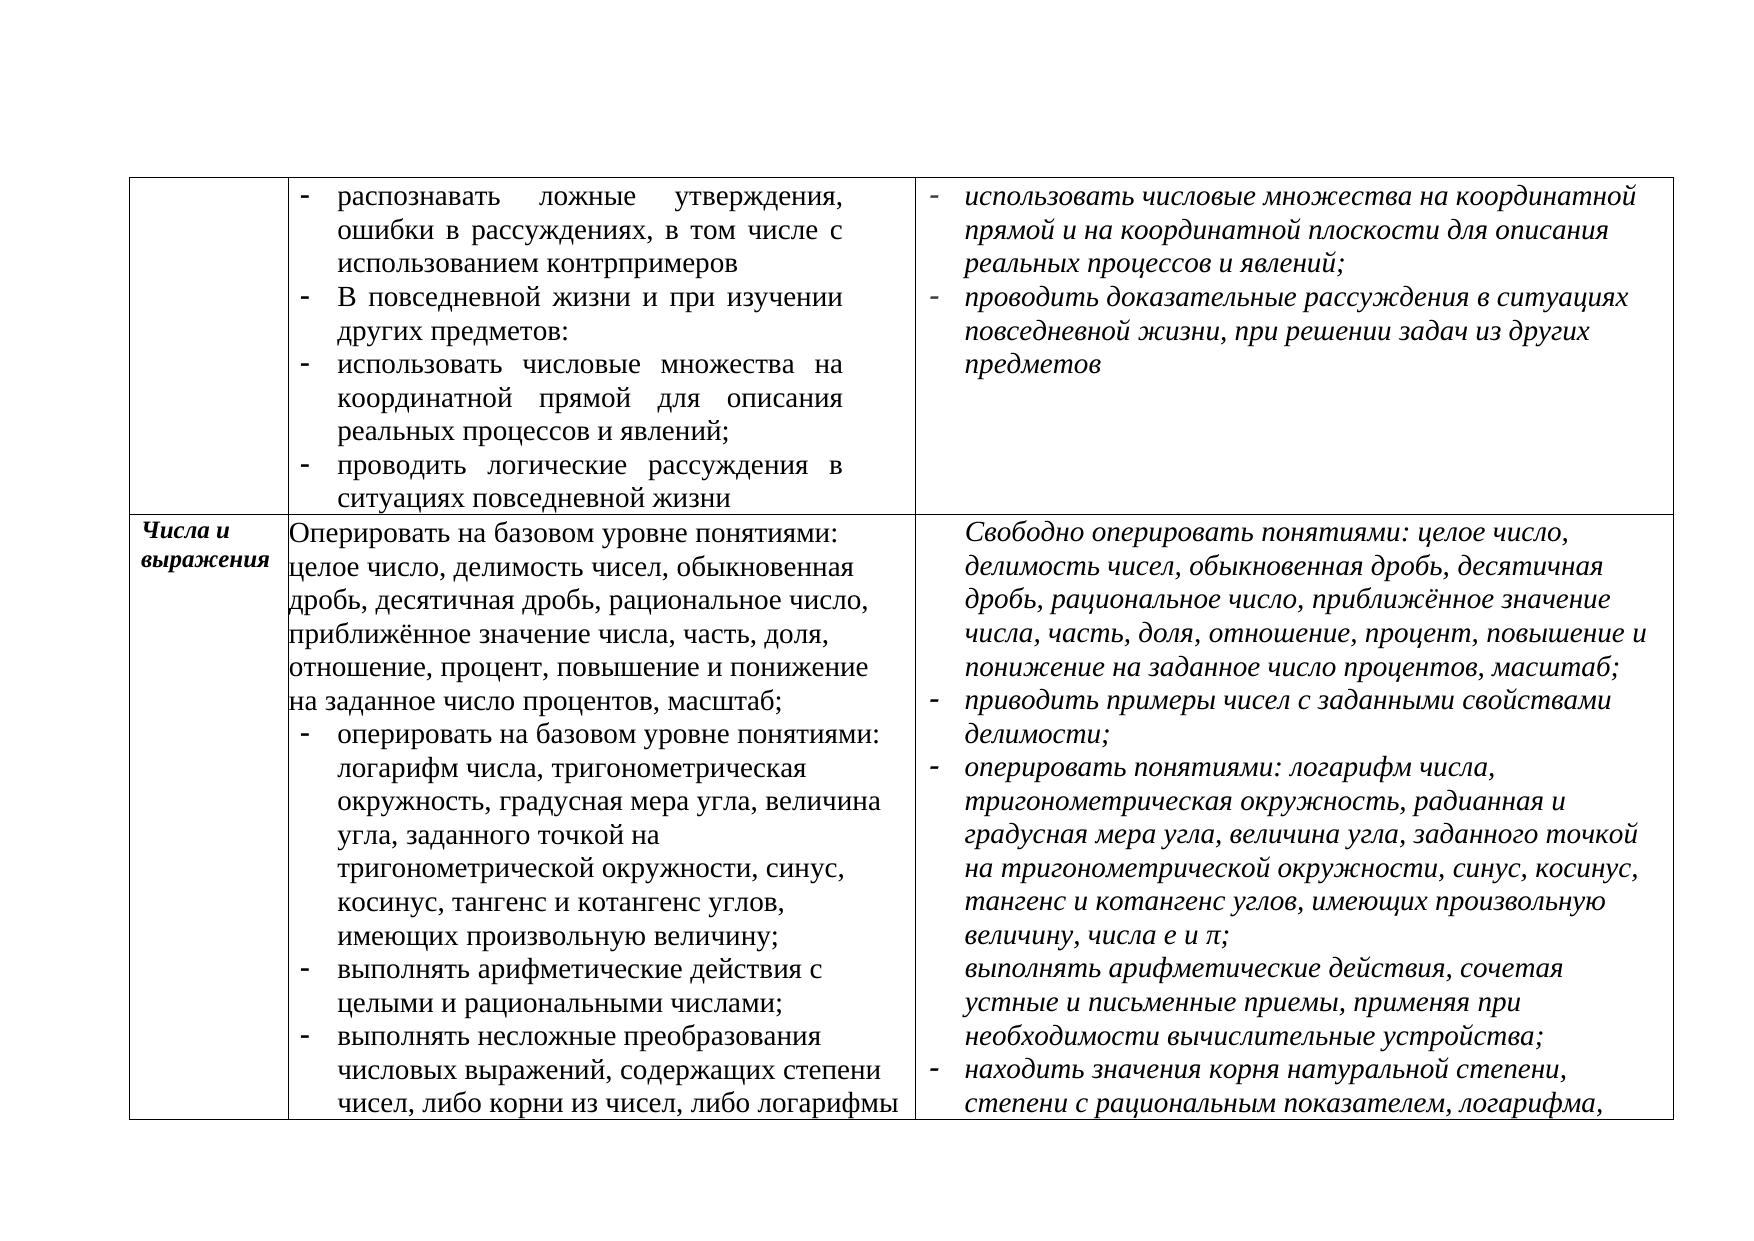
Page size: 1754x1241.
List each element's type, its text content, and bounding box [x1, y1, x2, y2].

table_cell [130, 178, 288, 514]
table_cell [289, 515, 915, 1119]
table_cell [289, 178, 915, 514]
table_cell Числа и выражения [130, 515, 288, 1119]
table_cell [916, 178, 1673, 514]
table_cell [916, 515, 1673, 1119]
